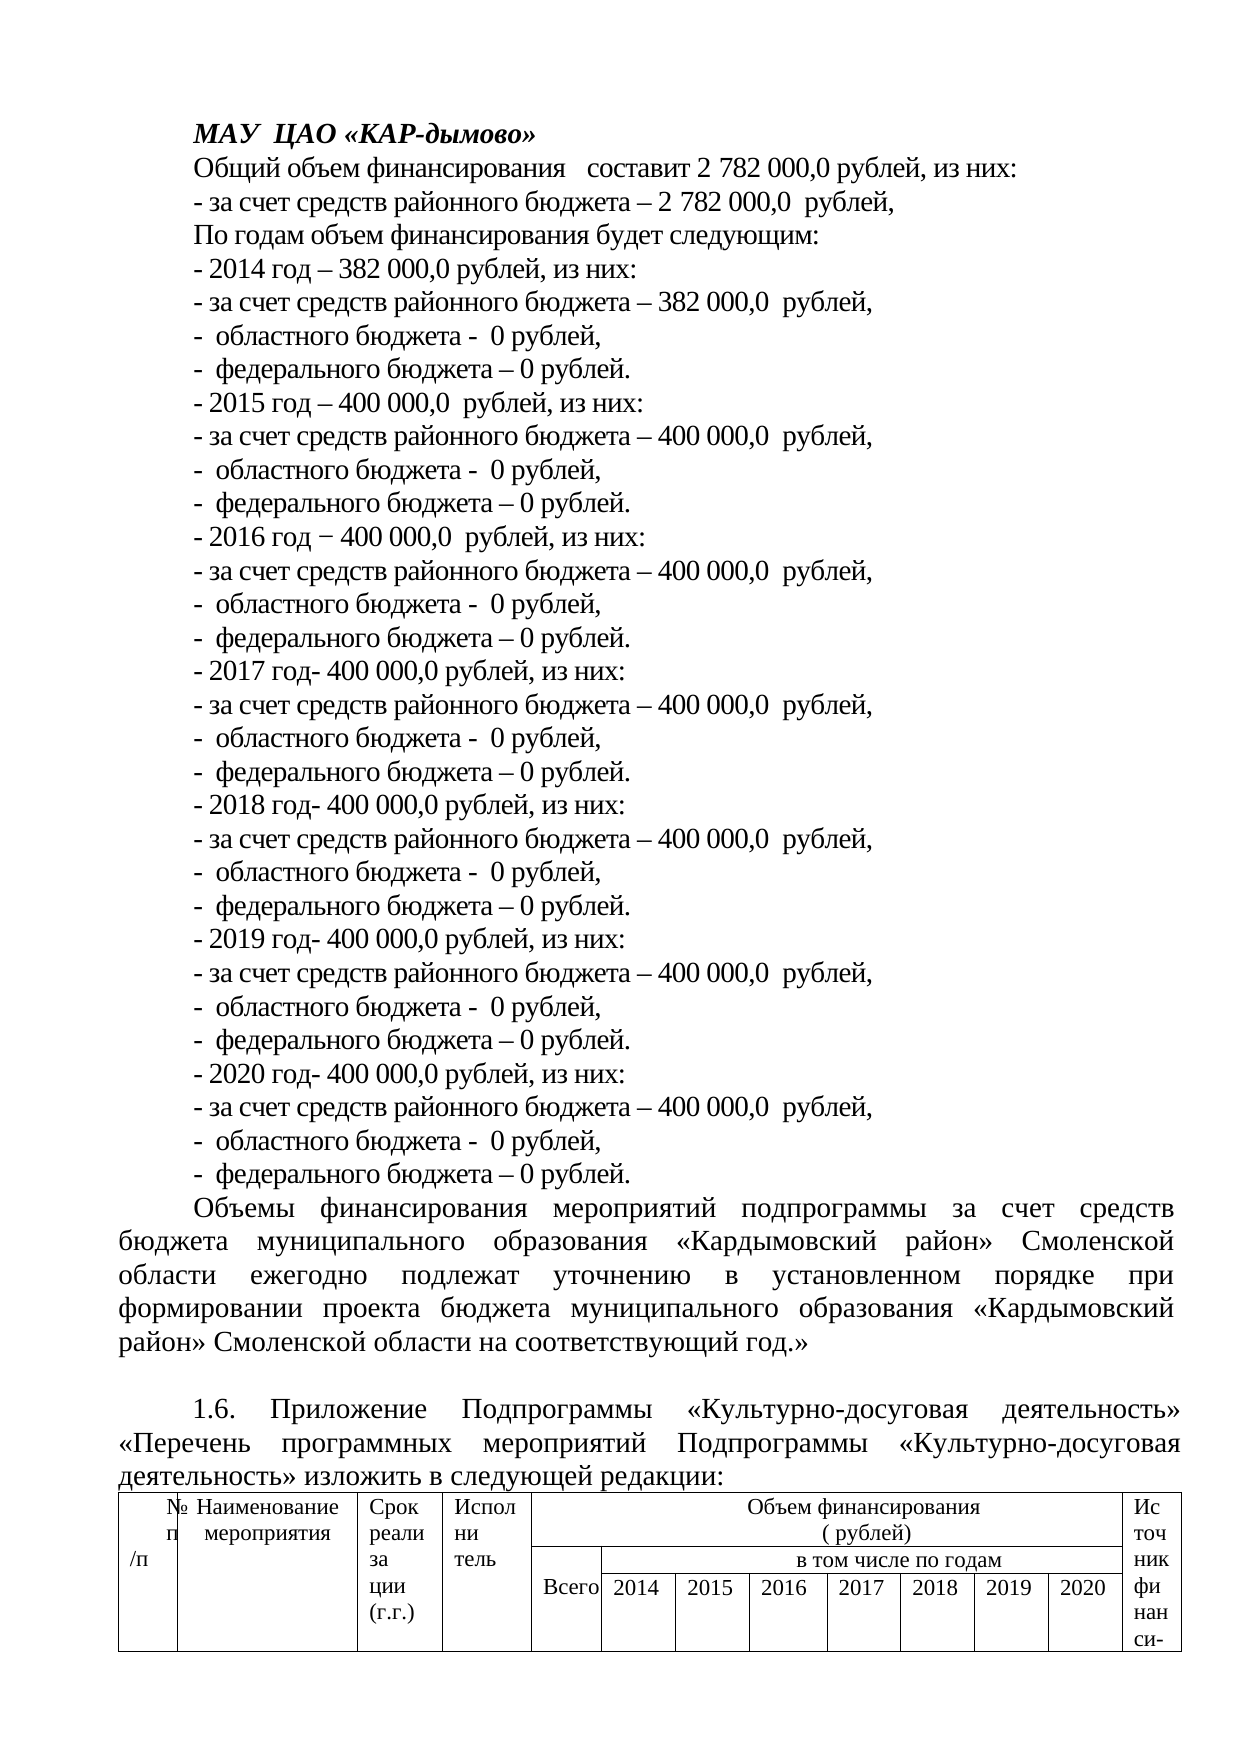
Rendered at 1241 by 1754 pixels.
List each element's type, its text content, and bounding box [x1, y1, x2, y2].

table_header Наименование мероприятия [178, 1493, 357, 1651]
text - федерального бюджета – 0 рублей. [118, 1022, 1181, 1056]
text - областного бюджета - 0 рублей, [118, 989, 1181, 1022]
list - 2020 год- 400 000,0 рублей, из них: [118, 1056, 1181, 1089]
list - 2017 год- 400 000,0 рублей, из них: [118, 653, 1181, 687]
table_cell 2017 [828, 1574, 900, 1651]
text - за счет средств районного бюджета – 400 000,0 рублей, [118, 955, 1181, 989]
list Общий объем финансирования составит 2 782 000,0 рублей, из них: [118, 150, 1181, 184]
table_cell 2020 [1049, 1574, 1122, 1651]
list - 2018 год- 400 000,0 рублей, из них: [118, 787, 1181, 821]
table_cell 2019 [975, 1574, 1048, 1651]
list - 2019 год- 400 000,0 рублей, из них: [118, 922, 1181, 955]
text - областного бюджета - 0 рублей, [118, 1123, 1181, 1156]
table_cell 2015 [676, 1574, 749, 1651]
table_header № п/п [119, 1493, 177, 1651]
text - федерального бюджета – 0 рублей. [118, 620, 1181, 653]
list - 2016 год − 400 000,0 рублей, из них: [118, 519, 1181, 553]
text - за счет средств районного бюджета – 400 000,0 рублей, [118, 687, 1181, 720]
text - областного бюджета - 0 рублей, [118, 720, 1181, 754]
text - за счет средств районного бюджета – 400 000,0 рублей, [118, 418, 1181, 452]
table_header Срок реализа ции (г.г.) [358, 1493, 442, 1651]
table_cell вВсего [532, 1547, 601, 1651]
text - областного бюджета - 0 рублей, [118, 318, 1181, 351]
title Объемы финансирования мероприятий подпрограммы за счет средств бюджета муниципального образования «Кардымовский район» Смоленской области ежегодно подлежат уточнению в установленном порядке при формировании проекта бюджета муниципального образования «Кардымовский район» Смоленской области на соответствующий год.» [118, 1190, 1175, 1358]
text - федерального бюджета – 0 рублей. [118, 351, 1181, 385]
text - за счет средств районного бюджета – 400 000,0 рублей, [118, 821, 1181, 854]
table_header Исполни тель [443, 1493, 531, 1651]
text - областного бюджета - 0 рублей, [118, 586, 1181, 620]
text - за счет средств районного бюджета – 382 000,0 рублей, [118, 284, 1181, 318]
text 1.6. Приложение Подпрограммы «Культурно-досуговая деятельность» «Перечень программных мероприятий Подпрограммы «Культурно-досуговая деятельность» изложить в следующей редакции: [118, 1391, 1181, 1492]
text - за счет средств районного бюджета – 400 000,0 рублей, [118, 1089, 1181, 1123]
list - 2014 год – 382 000,0 рублей, из них: [118, 251, 1181, 284]
table_cell 2014 [602, 1574, 675, 1651]
text - областного бюджета - 0 рублей, [118, 452, 1181, 486]
table_cell в том числе по годам [602, 1547, 1122, 1573]
table_cell 2018 [901, 1574, 974, 1651]
text - федерального бюджета – 0 рублей. [118, 486, 1181, 519]
table_header Источник финанси-рования [1123, 1493, 1181, 1651]
text По годам объем финансирования будет следующим: [118, 217, 1181, 251]
table_header Объем финансирования ( рублей) [532, 1493, 1122, 1546]
text - федерального бюджета – 0 рублей. [118, 754, 1181, 787]
text - федерального бюджета – 0 рублей. [118, 888, 1181, 922]
text - за счет средств районного бюджета – 400 000,0 рублей, [118, 553, 1181, 586]
text - областного бюджета - 0 рублей, [118, 854, 1181, 888]
table_cell 2016 [750, 1574, 827, 1651]
text - федерального бюджета – 0 рублей. [118, 1156, 1181, 1190]
list - 2015 год – 400 000,0 рублей, из них: [118, 385, 1181, 418]
text - за счет средств районного бюджета – 2 782 000,0 рублей, [118, 184, 1181, 217]
text МАУ ЦАО «КАР-дымово» [118, 117, 1181, 150]
